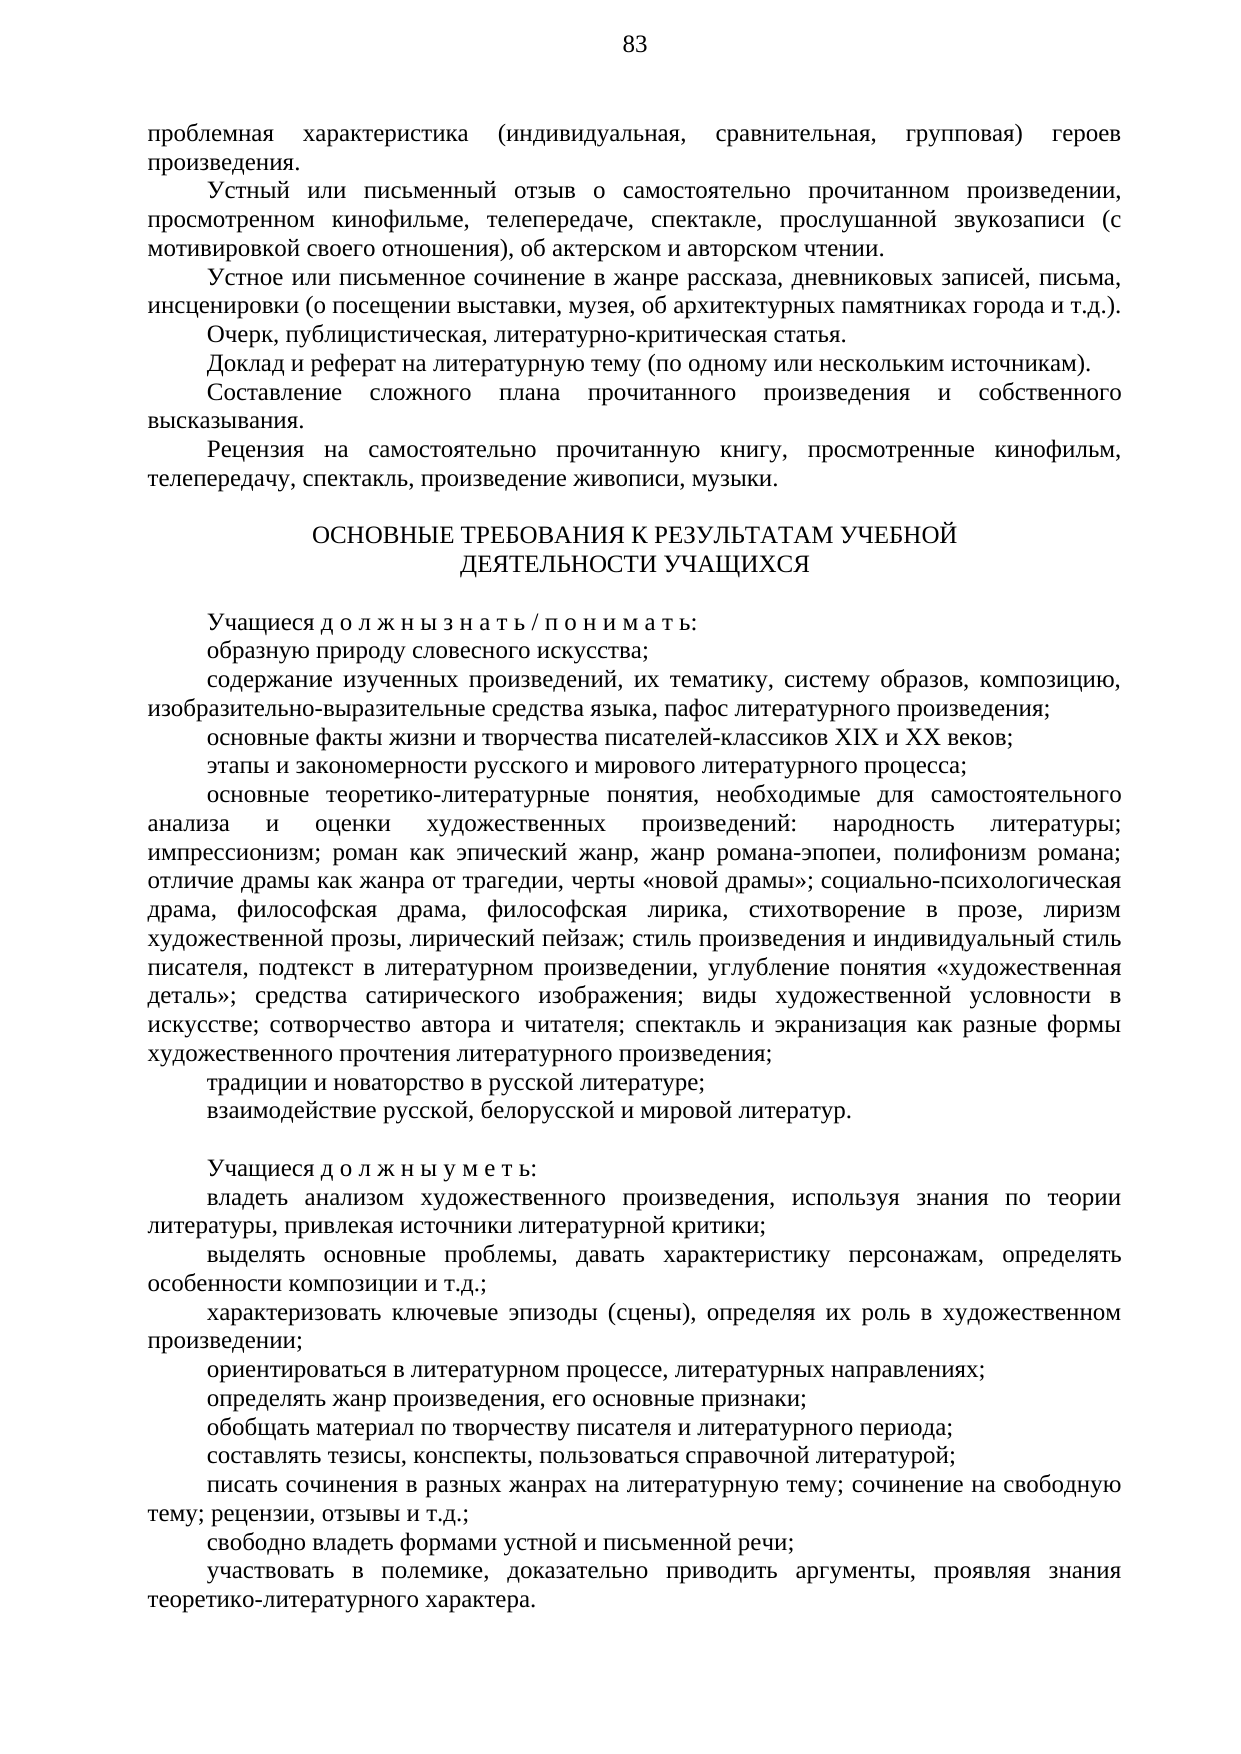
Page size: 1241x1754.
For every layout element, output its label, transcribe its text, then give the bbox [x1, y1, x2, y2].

text Очерк, публицистическая, литературно-критическая статья. [147, 319, 1122, 348]
text содержание изученных произведений, их тематику, систему образов, композицию, изобразительно-выразительные средства языка, пафос литературного произведения; [147, 664, 1122, 722]
text основные факты жизни и творчества писателей-классиков ХIХ и ХХ веков; [147, 722, 1122, 751]
text владеть анализом художественного произведения, используя знания по теории литературы, привлекая источники литературной критики; [147, 1182, 1122, 1239]
text Учащиеся д о л ж н ы у м е т ь: [147, 1153, 1122, 1182]
text писать сочинения в разных жанрах на литературную тему; сочинение на свободную тему; рецензии, отзывы и т.д.; [147, 1469, 1122, 1527]
text Устное или письменное сочинение в жанре рассказа, дневниковых записей, письма, инсценировки (о посещении выставки, музея, об архитектурных памятниках города и т.д.). [147, 262, 1122, 319]
text свободно владеть формами устной и письменной речи; [147, 1527, 1122, 1556]
text обобщать материал по творчеству писателя и литературного периода; [147, 1412, 1122, 1441]
text образную природу словесного искусства; [147, 636, 1122, 664]
text определять жанр произведения, его основные признаки; [147, 1383, 1122, 1412]
text участвовать в полемике, доказательно приводить аргументы, проявляя знания теоретико-литературного характера. [147, 1556, 1122, 1613]
text ОСНОВНЫЕ ТРЕБОВАНИЯ К РЕЗУЛЬТАТАМ УЧЕБНОЙ ДЕЯТЕЛЬНОСТИ УЧАЩИХСЯ [147, 521, 1122, 578]
text традиции и новаторство в русской литературе; [147, 1067, 1122, 1096]
text Учащиеся д о л ж н ы з н а т ь / п о н и м а т ь: [147, 607, 1122, 636]
text основные теоретико-литературные понятия, необходимые для самостоятельного анализа и оценки художественных произведений: народность литературы; импрессионизм; роман как эпический жанр, жанр романа-эпопеи, полифонизм романа; отличие драмы как жанра от трагедии, черты «новой драмы»; социально-психологическая драма, философская драма, философская лирика, стихотворение в прозе, лиризм художественной прозы, лирический пейзаж; стиль произведения и индивидуальный стиль писателя, подтекст в литературном произведении, углубление понятия «художественная деталь»; средства сатирического изображения; виды художественной условности в искусстве; сотворчество автора и читателя; спектакль и экранизация как разные формы художественного прочтения литературного произведения; [147, 779, 1122, 1067]
text составлять тезисы, конспекты, пользоваться справочной литературой; [147, 1441, 1122, 1469]
text взаимодействие русской, белорусской и мировой литератур. [147, 1096, 1122, 1124]
text Доклад и реферат на литературную тему (по одному или нескольким источникам). [147, 348, 1122, 377]
text характеризовать ключевые эпизоды (сцены), определяя их роль в художественном произведении; [147, 1297, 1122, 1354]
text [147, 118, 1122, 176]
text Устный или письменный отзыв о самостоятельно прочитанном произведении, просмотренном кинофильме, телепередаче, спектакле, прослушанной звукозаписи (с мотивировкой своего отношения), об актерском и авторском чтении. [147, 176, 1122, 262]
text Рецензия на самостоятельно прочитанную книгу, просмотренные кинофильм, телепередачу, спектакль, произведение живописи, музыки. [147, 434, 1122, 492]
text выделять основные проблемы, давать характеристику персонажам, определять особенности композиции и т.д.; [147, 1239, 1122, 1297]
text этапы и закономерности русского и мирового литературного процесса; [147, 751, 1122, 779]
text Составление сложного плана прочитанного произведения и собственного высказывания. [147, 377, 1122, 434]
text ориентироваться в литературном процессе, литературных направлениях; [147, 1354, 1122, 1383]
